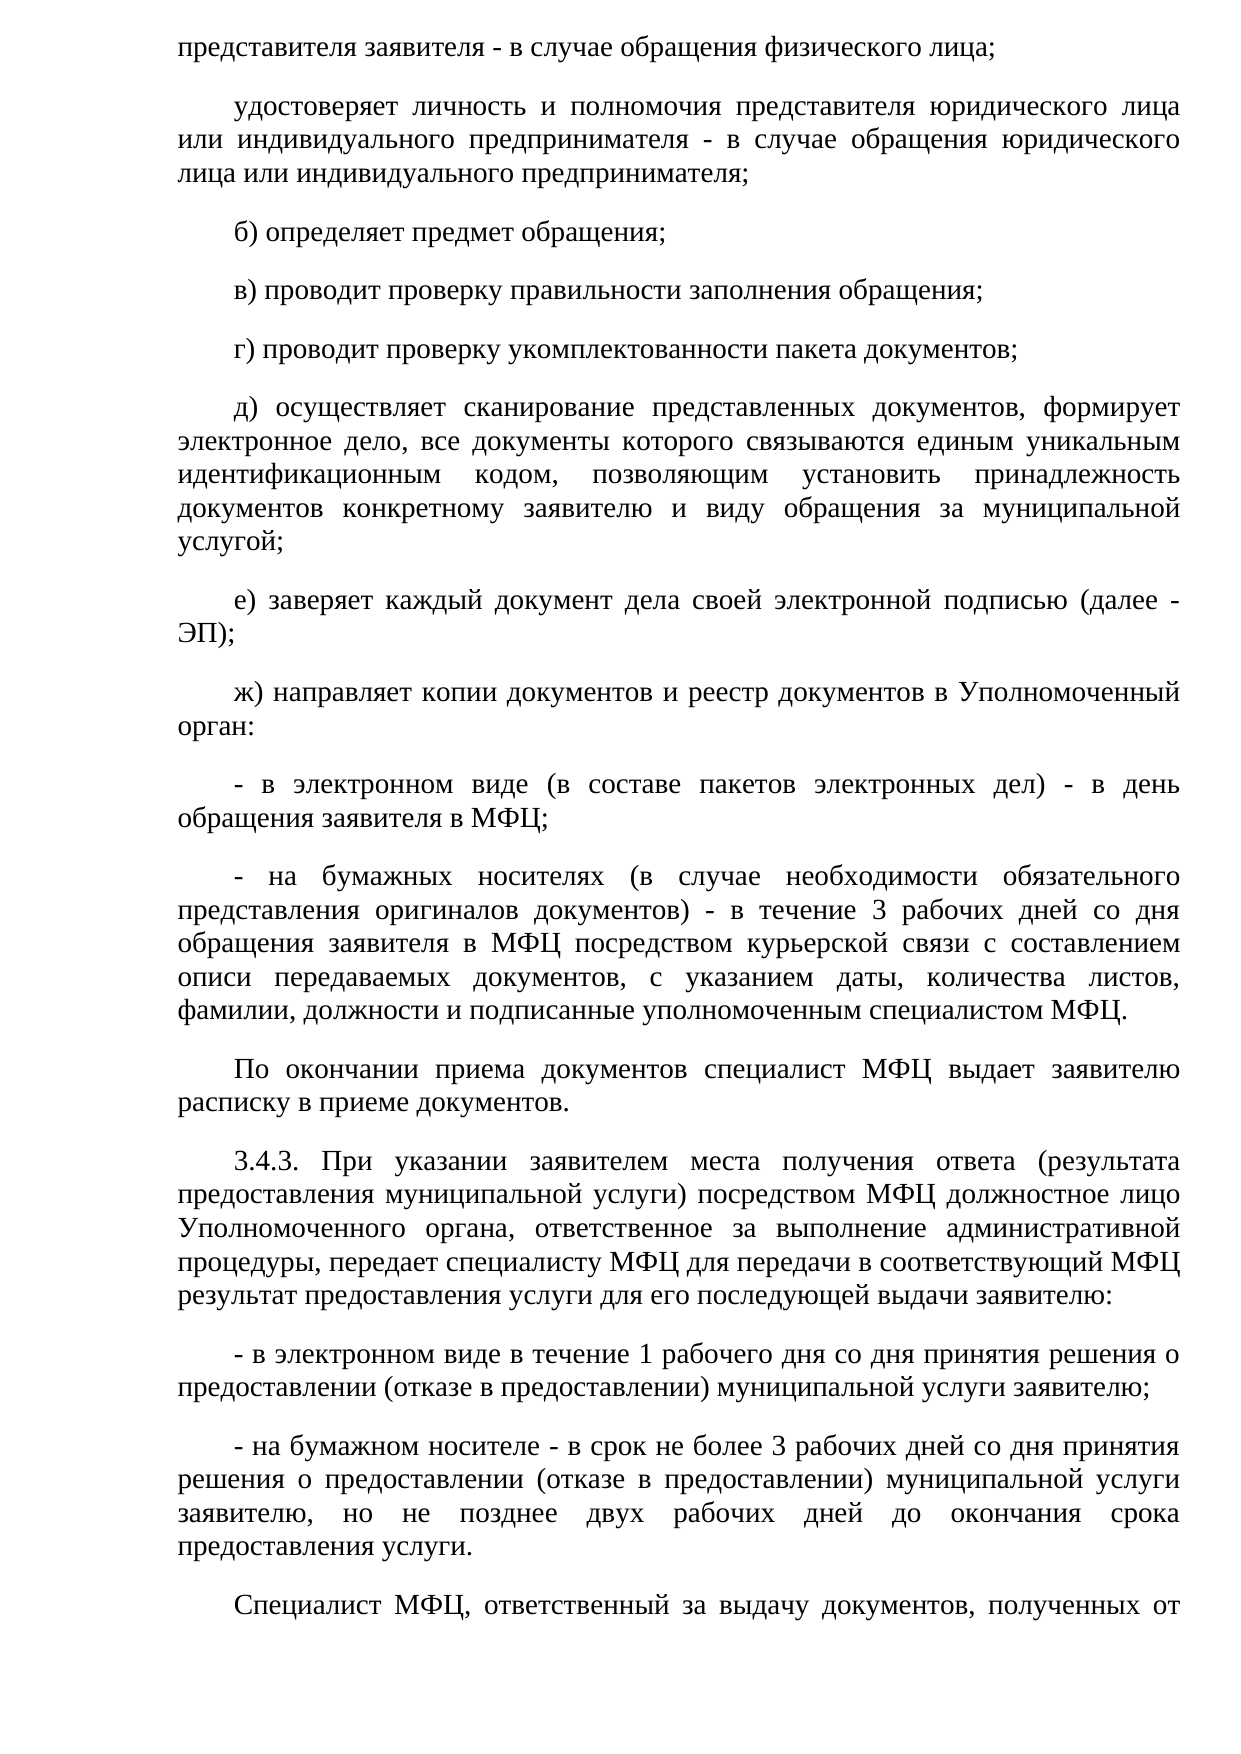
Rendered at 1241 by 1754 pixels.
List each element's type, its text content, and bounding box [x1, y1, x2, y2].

text б) определяет предмет обращения; [177, 214, 1181, 247]
text г) проводит проверку укомплектованности пакета документов; [177, 331, 1181, 364]
text 3.4.3. При указании заявителем места получения ответа (результата предоставления муниципальной услуги) посредством МФЦ должностное лицо Уполномоченного органа, ответственное за выполнение административной процедуры, передает специалисту МФЦ для передачи в соответствующий МФЦ результат предоставления услуги для его последующей выдачи заявителю: [177, 1143, 1181, 1311]
text - в электронном виде (в составе пакетов электронных дел) - в день обращения заявителя в МФЦ; [177, 766, 1181, 833]
text ж) направляет копии документов и реестр документов в Уполномоченный орган: [177, 674, 1181, 741]
text По окончании приема документов специалист МФЦ выдает заявителю расписку в приеме документов. [177, 1051, 1181, 1118]
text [177, 29, 1181, 63]
text д) осуществляет сканирование представленных документов, формирует электронное дело, все документы которого связываются единым уникальным идентификационным кодом, позволяющим установить принадлежность документов конкретному заявителю и виду обращения за муниципальной услугой; [177, 389, 1181, 557]
text в) проводит проверку правильности заполнения обращения; [177, 272, 1181, 306]
text - на бумажных носителях (в случае необходимости обязательного представления оригиналов документов) - в течение 3 рабочих дней со дня обращения заявителя в МФЦ посредством курьерской связи с составлением описи передаваемых документов, с указанием даты, количества листов, фамилии, должности и подписанные уполномоченным специалистом МФЦ. [177, 858, 1181, 1026]
text - на бумажном носителе - в срок не более 3 рабочих дней со дня принятия решения о предоставлении (отказе в предоставлении) муниципальной услуги заявителю, но не позднее двух рабочих дней до окончания срока предоставления услуги. [177, 1428, 1181, 1562]
text - в электронном виде в течение 1 рабочего дня со дня принятия решения о предоставлении (отказе в предоставлении) муниципальной услуги заявителю; [177, 1336, 1181, 1403]
text удостоверяет личность и полномочия представителя юридического лица или индивидуального предпринимателя - в случае обращения юридического лица или индивидуального предпринимателя; [177, 88, 1181, 189]
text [177, 1587, 1181, 1621]
text е) заверяет каждый документ дела своей электронной подписью (далее - ЭП); [177, 582, 1181, 649]
